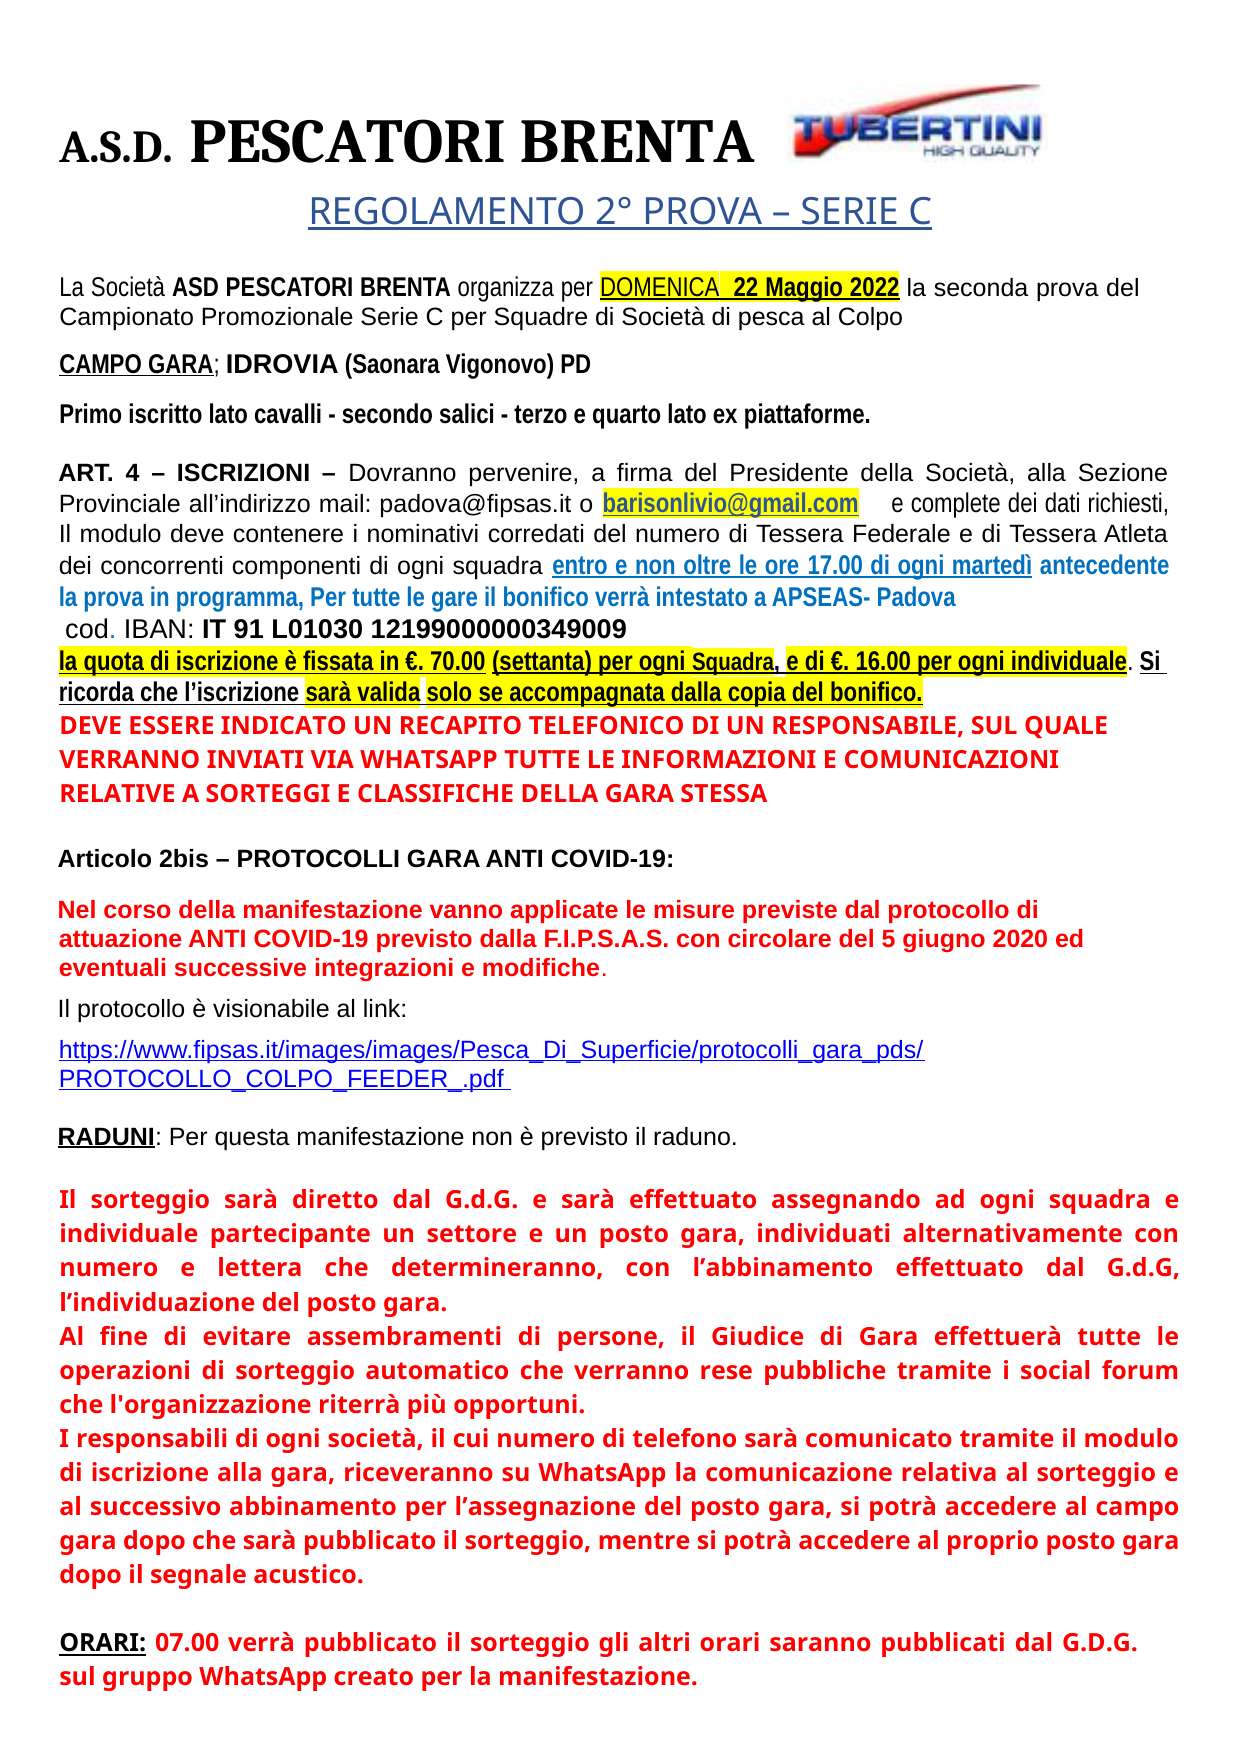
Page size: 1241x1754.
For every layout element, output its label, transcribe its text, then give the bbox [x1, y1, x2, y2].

text CAMPO GARA; IDROVIA (Saonara Vigonovo) PD [59, 348, 1139, 379]
text la quota di iscrizione è fissata in €. 70.00 (settanta) per ogni Squadra, e di €. 16.00 per ogni individuale. Si ricorda che l’iscrizione sarà valida solo se accompagnata dalla copia del bonifico. [923, 646, 1169, 708]
text Il sorteggio sarà diretto dal G.d.G. e sarà effettuato assegnando ad ogni squadra e individuale partecipante un settore e un posto gara, individuati alternativamente con numero e lettera che determineranno, con l’abbinamento effettuato dal G.d.G, l’individuazione del posto gara. [59, 1182, 1181, 1318]
text Il protocollo è visionabile al link: [57, 994, 1181, 1023]
text Al fine di evitare assembramenti di persone, il Giudice di Gara effettuerà tutte le operazioni di sorteggio automatico che verranno rese pubbliche tramite i social forum che l'organizzazione riterrà più opportuni. [59, 1318, 1181, 1420]
text I responsabili di ogni società, il cui numero di telefono sarà comunicato tramite il modulo di iscrizione alla gara, riceveranno su WhatsApp la comunicazione relativa al sorteggio e al successivo abbinamento per l’assegnazione del posto gara, si potrà accedere al campo gara dopo che sarà pubblicato il sorteggio, mentre si potrà accedere al proprio posto gara dopo il segnale acustico. [59, 1420, 1181, 1591]
text La Società ASD PESCATORI BRENTA organizza per DOMENICA 22 Maggio 2022 la seconda prova del Campionato Promozionale Serie C per Squadre di Società di pesca al Colpo [59, 271, 1139, 331]
text DEVE ESSERE INDICATO UN RECAPITO TELEFONICO DI UN RESPONSABILE, SUL QUALE VERRANNO INVIATI VIA WHATSAPP TUTTE LE INFORMAZIONI E COMUNICAZIONI RELATIVE A SORTEGGI E CLASSIFICHE DELLA GARA STESSA [59, 708, 1181, 810]
text ART. 4 – ISCRIZIONI – Dovranno pervenire, a firma del Presidente della Società, alla Sezione Provinciale all’indirizzo mail: padova@fipsas.it o barisonlivio@gmail.com e complete dei dati richiesti, Il modulo deve contenere i nominativi corredati del numero di Tessera Federale e di Tessera Atleta dei concorrenti componenti di ogni squadra entro e non oltre le ore 17.00 di ogni martedì antecedente la prova in programma, Per tutte le gare il bonifico verrà intestato a APSEAS- Padova [58, 458, 1169, 612]
text Articolo 2bis – PROTOCOLLI GARA ANTI COVID-19: [57, 844, 1180, 873]
text REGOLAMENTO 2° PROVA – SERIE C [59, 184, 1181, 235]
picture [787, 84, 1049, 163]
text cod. IBAN: IT 91 L01030 12199000000349009 [58, 613, 1169, 644]
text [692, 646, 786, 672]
text ORARI: 07.00 verrà pubblicato il sorteggio gli altri orari saranno pubblicati dal G.D.G. sul gruppo WhatsApp creato per la manifestazione. [59, 1625, 1139, 1693]
text Nel corso della manifestazione vanno applicate le misure previste dal protocollo di attuazione ANTI COVID-19 previsto dalla F.I.P.S.A.S. con circolare del 5 giugno 2020 ed eventuali successive integrazioni e modifiche. [57, 895, 1169, 981]
text https://www.fipsas.it/images/images/Pesca_Di_Superficie/protocolli_gara_pds/PROTOCOLLO_COLPO_FEEDER_.pdf [58, 1035, 1169, 1093]
text RADUNI: Per questa manifestazione non è previsto il raduno. GARA [57, 1121, 1181, 1150]
text A.S.D. PESCATORI BRENTA [59, 84, 1181, 178]
text Primo iscritto lato cavalli - secondo salici - terzo e quarto lato ex piattaforme. [59, 398, 1139, 429]
